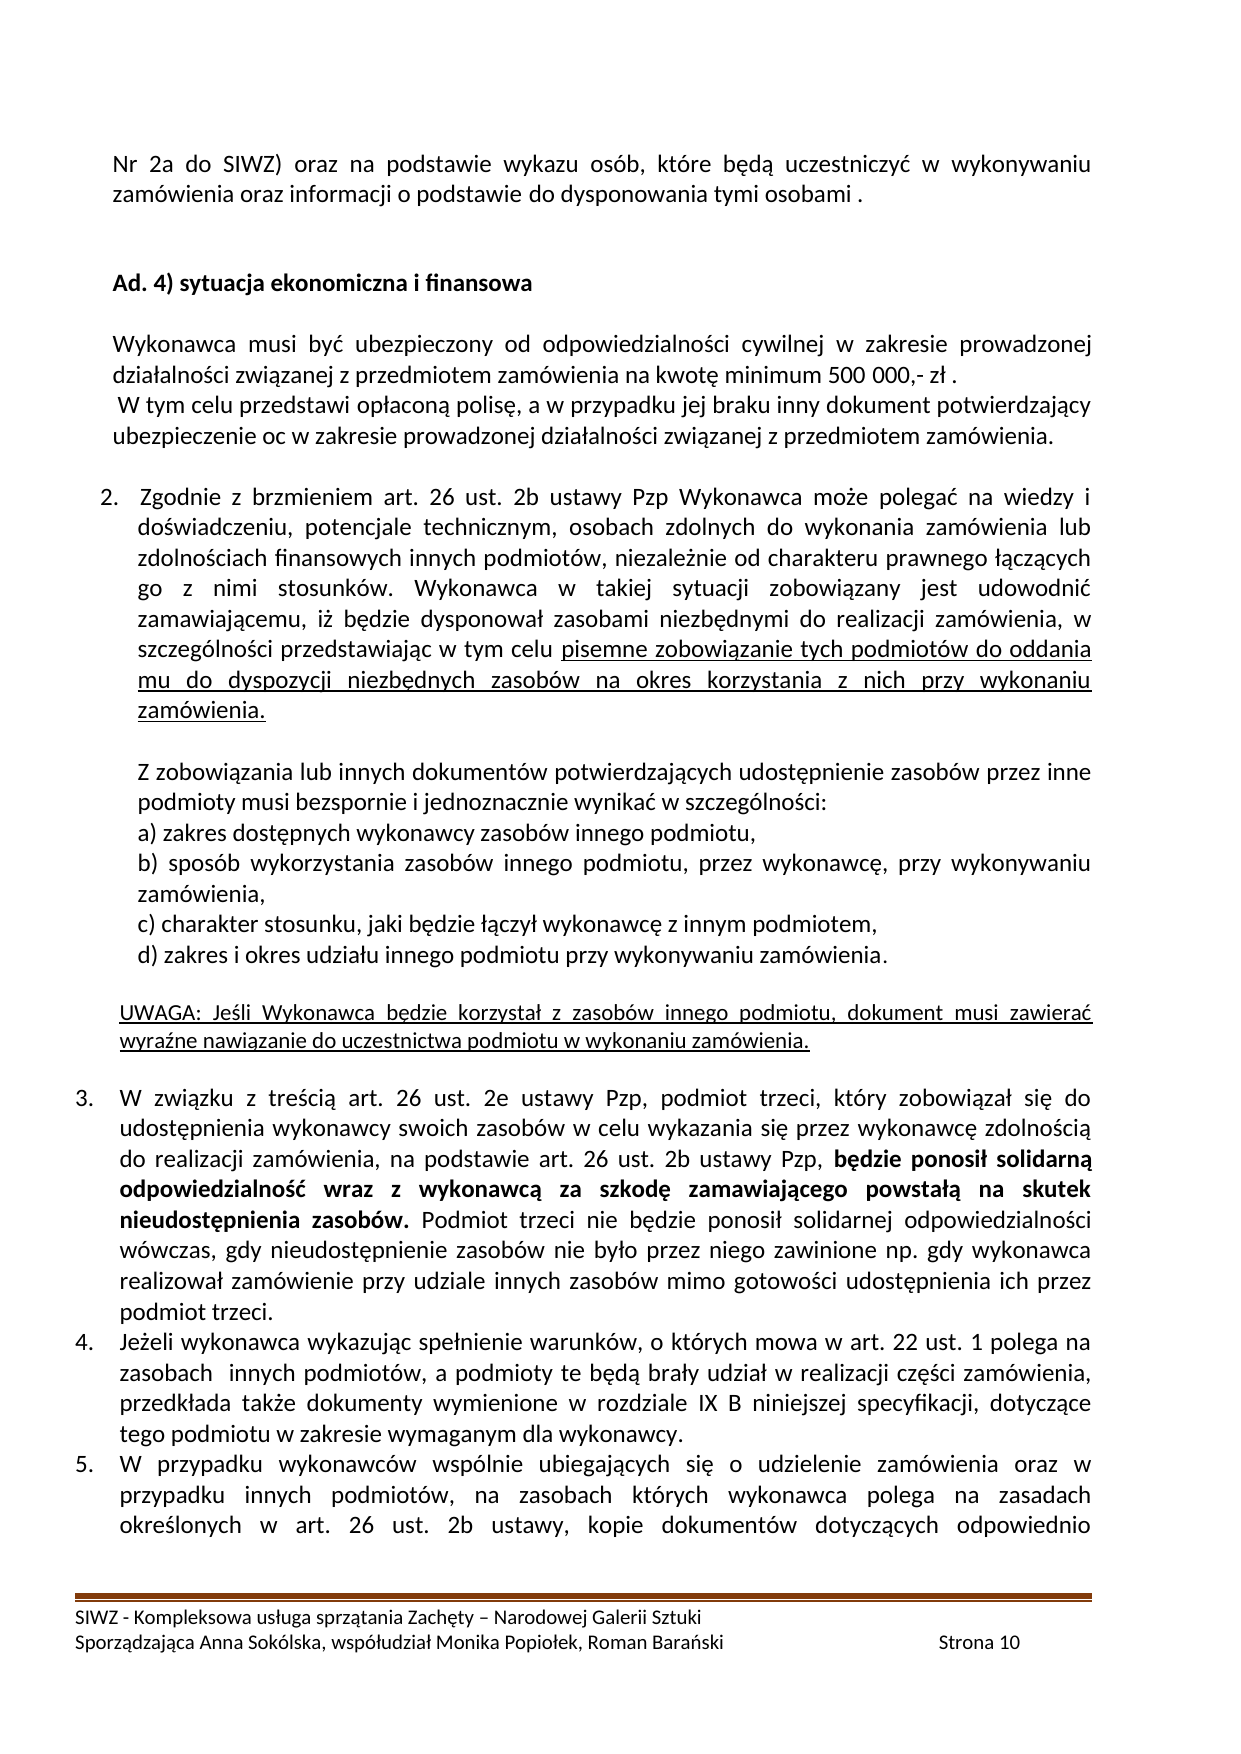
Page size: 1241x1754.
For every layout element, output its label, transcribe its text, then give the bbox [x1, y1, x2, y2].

text Wykonawca musi być ubezpieczony od odpowiedzialności cywilnej w zakresie prowadzonej działalności związanej z przedmiotem zamówienia na kwotę minimum 500 000,- zł . [112, 328, 1092, 389]
text Z zobowiązania lub innych dokumentów potwierdzających udostępnienie zasobów przez inne podmioty musi bezspornie i jednoznacznie wynikać w szczególności: [137, 756, 1092, 817]
list W związku z treścią art. 26 ust. 2e ustawy Pzp, podmiot trzeci, który zobowiązał się do udostępnienia wykonawcy swoich zasobów w celu wykazania się przez wykonawcę zdolnością do realizacji zamówienia, na podstawie art. 26 ust. 2b ustawy Pzp, będzie ponosił solidarną odpowiedzialność wraz z wykonawcą za szkodę zamawiającego powstałą na skutek nieudostępnienia zasobów. Podmiot trzeci nie będzie ponosił solidarnej odpowiedzialności wówczas, gdy nieudostępnienie zasobów nie było przez niego zawinione np. gdy wykonawca realizował zamówienie przy udziale innych zasobów mimo gotowości udostępnienia ich przez podmiot trzeci. [75, 1082, 1092, 1326]
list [75, 1448, 1092, 1540]
list Jeżeli wykonawca wykazując spełnienie warunków, o których mowa w art. 22 ust. 1 polega na zasobach innych podmiotów, a podmioty te będą brały udział w realizacji części zamówienia, przedkłada także dokumenty wymienione w rozdziale IX B niniejszej specyfikacji, dotyczące tego podmiotu w zakresie wymaganym dla wykonawcy. [75, 1326, 1092, 1448]
text 2. Zgodnie z brzmieniem art. 26 ust. 2b ustawy Pzp Wykonawca może polegać na wiedzy i doświadczeniu, potencjale technicznym, osobach zdolnych do wykonania zamówienia lub zdolnościach finansowych innych podmiotów, niezależnie od charakteru prawnego łączących go z nimi stosunków. Wykonawca w takiej sytuacji zobowiązany jest udowodnić zamawiającemu, iż będzie dysponował zasobami niezbędnymi do realizacji zamówienia, w szczególności przedstawiając w tym celu pisemne zobowiązanie tych podmiotów do oddania mu do dyspozycji niezbędnych zasobów na okres korzystania z nich przy wykonaniu zamówienia. [100, 481, 1092, 725]
text W tym celu przedstawi opłaconą polisę, a w przypadku jej braku inny dokument potwierdzający ubezpieczenie oc w zakresie prowadzonej działalności związanej z przedmiotem zamówienia. [112, 389, 1092, 450]
text c) charakter stosunku, jaki będzie łączył wykonawcę z innym podmiotem, [75, 908, 1092, 939]
text UWAGA: Jeśli Wykonawca będzie korzystał z zasobów innego podmiotu, dokument musi zawierać wyraźne nawiązanie do uczestnictwa podmiotu w wykonaniu zamówienia. [119, 998, 1092, 1022]
text b) sposób wykorzystania zasobów innego podmiotu, przez wykonawcę, przy wykonywaniu zamówienia, [137, 847, 1092, 908]
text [112, 148, 1092, 209]
text Ad. 4) sytuacja ekonomiczna i finansowa [75, 267, 1092, 298]
text UWAGA: Jeśli Wykonawca będzie korzystał z zasobów innego podmiotu, dokument musi zawierać wyraźne nawiązanie do uczestnictwa podmiotu w wykonaniu zamówienia. [119, 1024, 1092, 1054]
text a) zakres dostępnych wykonawcy zasobów innego podmiotu, [75, 817, 1092, 847]
text d) zakres i okres udziału innego podmiotu przy wykonywaniu zamówienia. [75, 939, 1092, 969]
